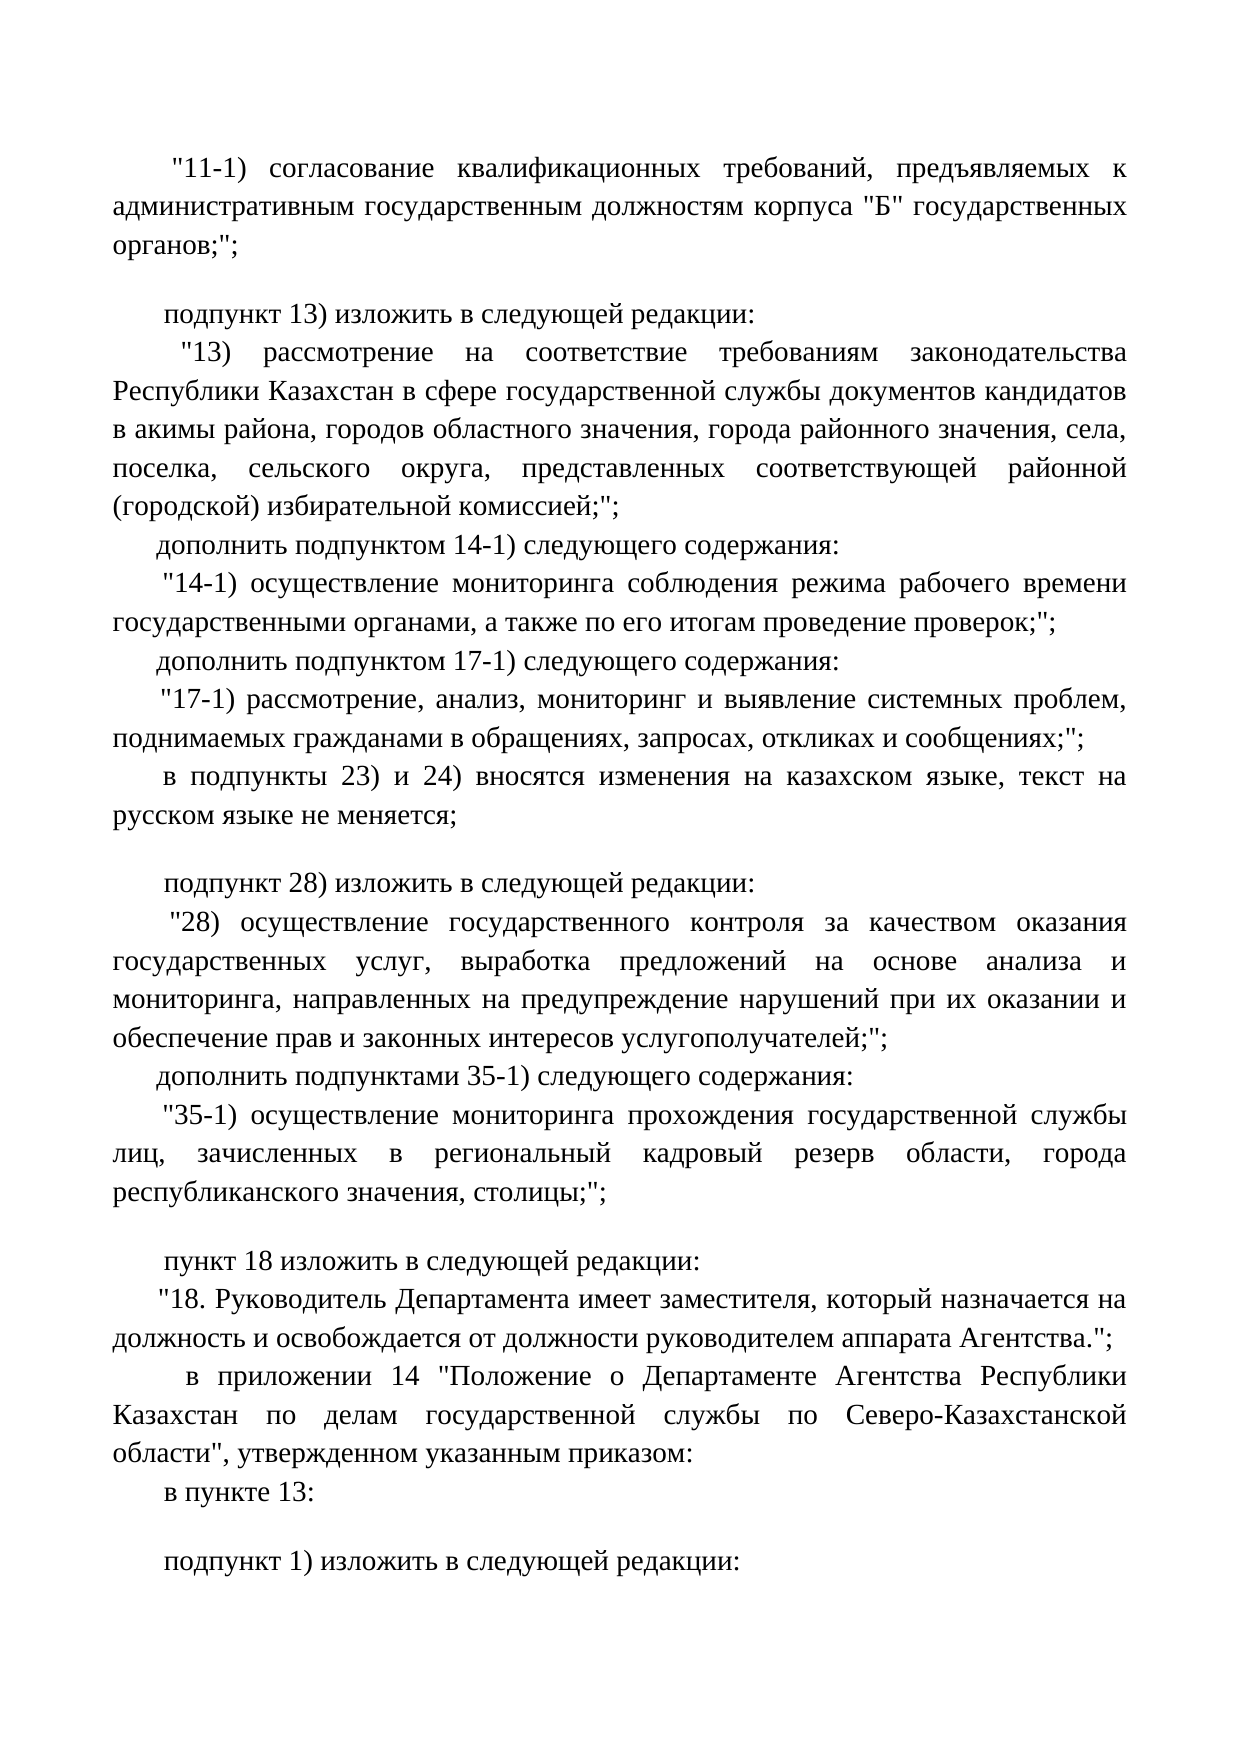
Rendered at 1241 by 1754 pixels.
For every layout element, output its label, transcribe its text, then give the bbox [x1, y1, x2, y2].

text подпункт 28) изложить в следующей редакции: [112, 866, 1128, 899]
text подпункт 13) изложить в следующей редакции: [112, 296, 1128, 329]
text подпункт 1) изложить в следующей редакции: [112, 1543, 1128, 1576]
text пункт 18 изложить в следующей редакции: [112, 1243, 1128, 1276]
text "17-1) рассмотрение, анализ, мониторинг и выявление системных проблем, поднимаемых гражданами в обращениях, запросах, откликах и сообщениях;"; [112, 681, 1128, 753]
text "13) рассмотрение на соответствие требованиям законодательства Республики Казахстан в сфере государственной службы документов кандидатов в акимы района, городов областного значения, города районного значения, села, поселка, сельского округа, представленных соответствующей районной (городской) избирательной комиссией;"; [112, 334, 1128, 522]
text дополнить подпунктом 17-1) следующего содержания: [112, 643, 1128, 676]
text "14-1) осуществление мониторинга соблюдения режима рабочего времени государственными органами, а также по его итогам проведение проверок;"; [112, 566, 1128, 638]
text "11-1) согласование квалификационных требований, предъявляемых к административным государственным должностям корпуса "Б" государственных органов;"; [112, 150, 1128, 261]
text "28) осуществление государственного контроля за качеством оказания государственных услуг, выработка предложений на основе анализа и мониторинга, направленных на предупреждение нарушений при их оказании и обеспечение прав и законных интересов услугополучателей;"; [112, 904, 1128, 1053]
text "18. Руководитель Департамента имеет заместителя, который назначается на должность и освобождается от должности руководителем аппарата Агентства."; [112, 1281, 1128, 1353]
text в пункте 13: [112, 1474, 1128, 1507]
text "35-1) осуществление мониторинга прохождения государственной службы лиц, зачисленных в региональный кадровый резерв области, города республиканского значения, столицы;"; [112, 1097, 1128, 1207]
text в подпункты 23) и 24) вносятся изменения на казахском языке, текст на русском языке не меняется; [112, 758, 1128, 830]
text в приложении 14 "Положение о Департаменте Агентства Республики Казахстан по делам государственной службы по Северо-Казахстанской области", утвержденном указанным приказом: [112, 1358, 1128, 1469]
text дополнить подпунктами 35-1) следующего содержания: [112, 1058, 1128, 1092]
text дополнить подпунктом 14-1) следующего содержания: [112, 527, 1128, 561]
